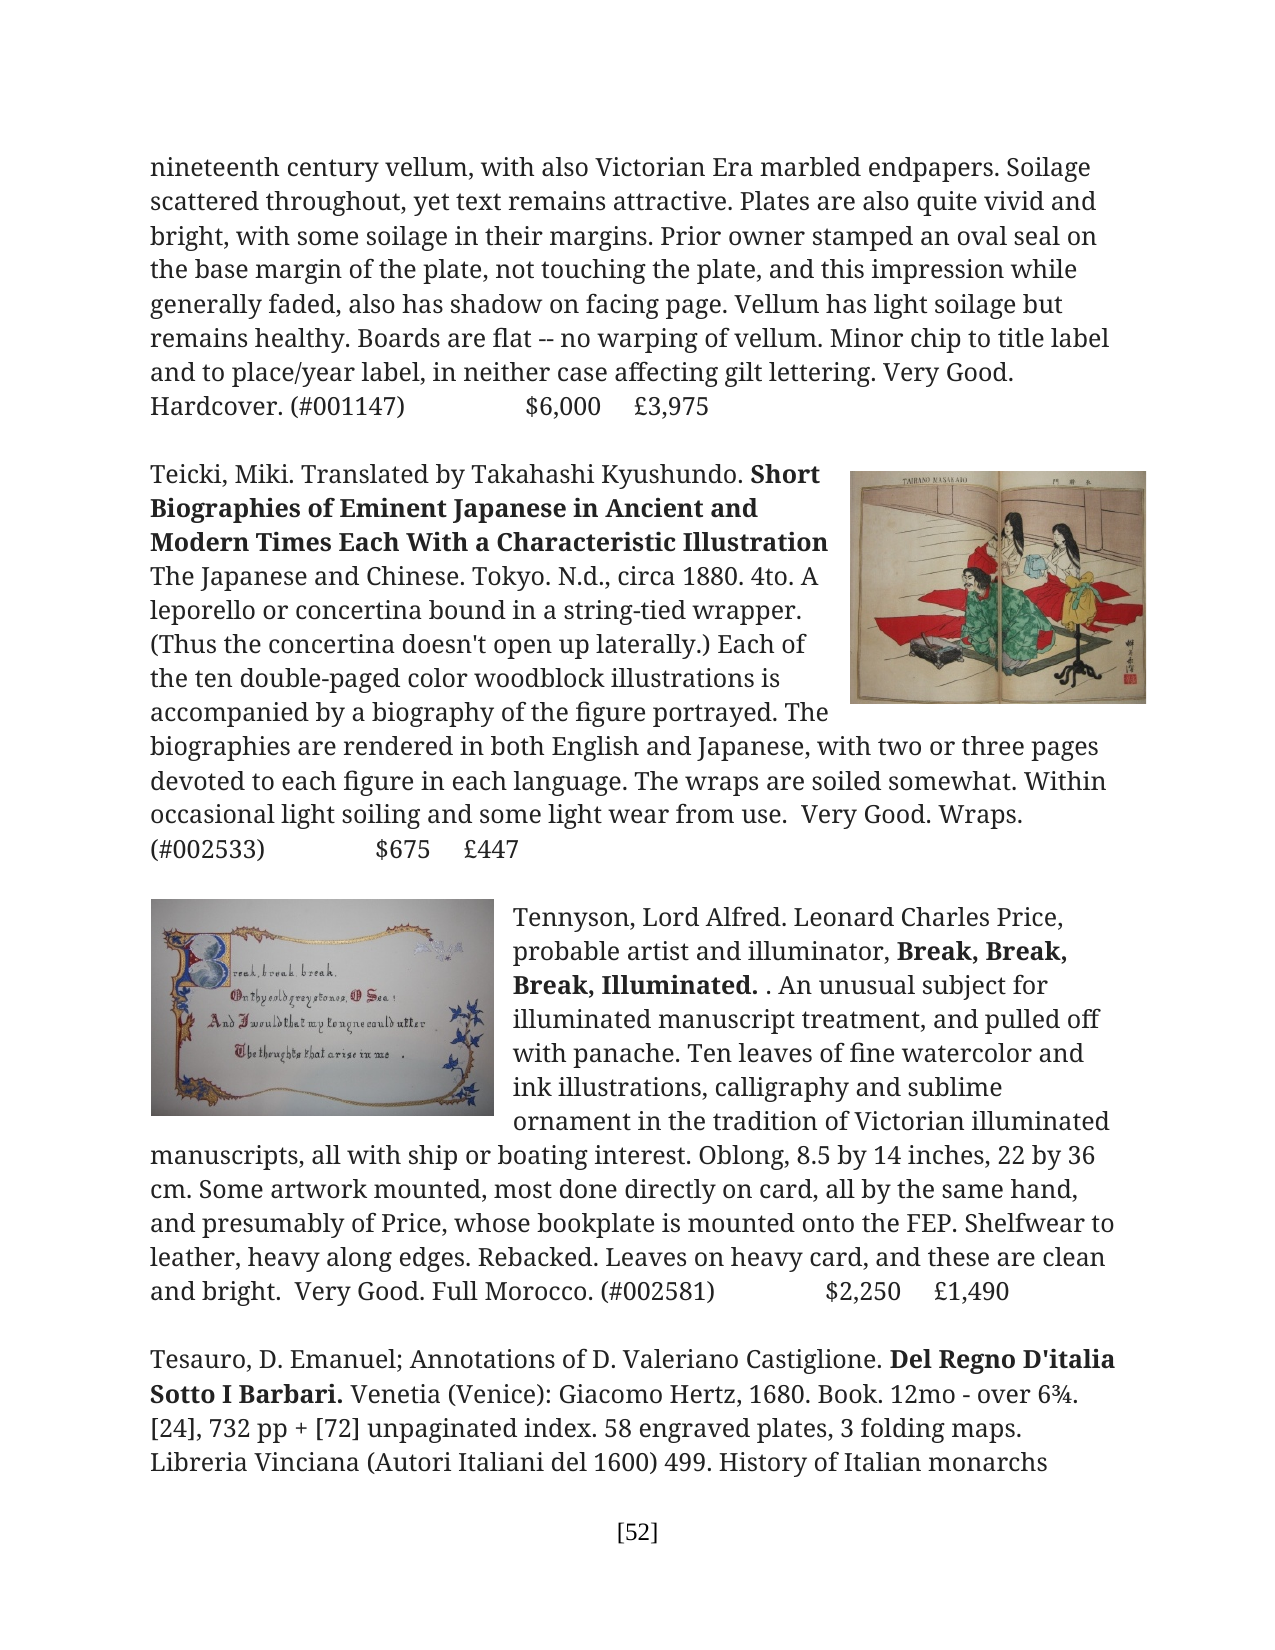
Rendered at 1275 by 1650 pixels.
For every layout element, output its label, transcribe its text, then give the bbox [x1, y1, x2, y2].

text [150, 1342, 1125, 1478]
picture [849, 471, 1146, 703]
text Teicki, Miki. Translated by Takahashi Kyushundo. Short Biographies of Eminent Japanese in Ancient and Modern Times Each With a Characteristic Illustration The Japanese and Chinese. Tokyo. N.d., circa 1880. 4to. A leporello or concertina bound in a string-tied wrapper. (Thus the concertina doesn't open up laterally.) Each of the ten double-paged color woodblock illustrations is accompanied by a biography of the figure portrayed. The biographies are rendered in both English and Japanese, with two or three pages devoted to each figure in each language. The wraps are soiled somewhat. Within occasional light soiling and some light wear from use. Very Good. Wraps. (#002533) $675 £447 [150, 457, 1125, 865]
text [150, 150, 1125, 422]
picture [150, 899, 494, 1115]
text Tennyson, Lord Alfred. Leonard Charles Price, probable artist and illuminator, Break, Break, Break, Illuminated. . An unusual subject for illuminated manuscript treatment, and pulled off with panache. Ten leaves of fine watercolor and ink illustrations, calligraphy and sublime ornament in the tradition of Victorian illuminated manuscripts, all with ship or boating interest. Oblong, 8.5 by 14 inches, 22 by 36 cm. Some artwork mounted, most done directly on card, all by the same hand, and presumably of Price, whose bookplate is mounted onto the FEP. Shelfwear to leather, heavy along edges. Rebacked. Leaves on heavy card, and these are clean and bright. Very Good. Full Morocco. (#002581) $2,250 £1,490 [150, 899, 1125, 1308]
